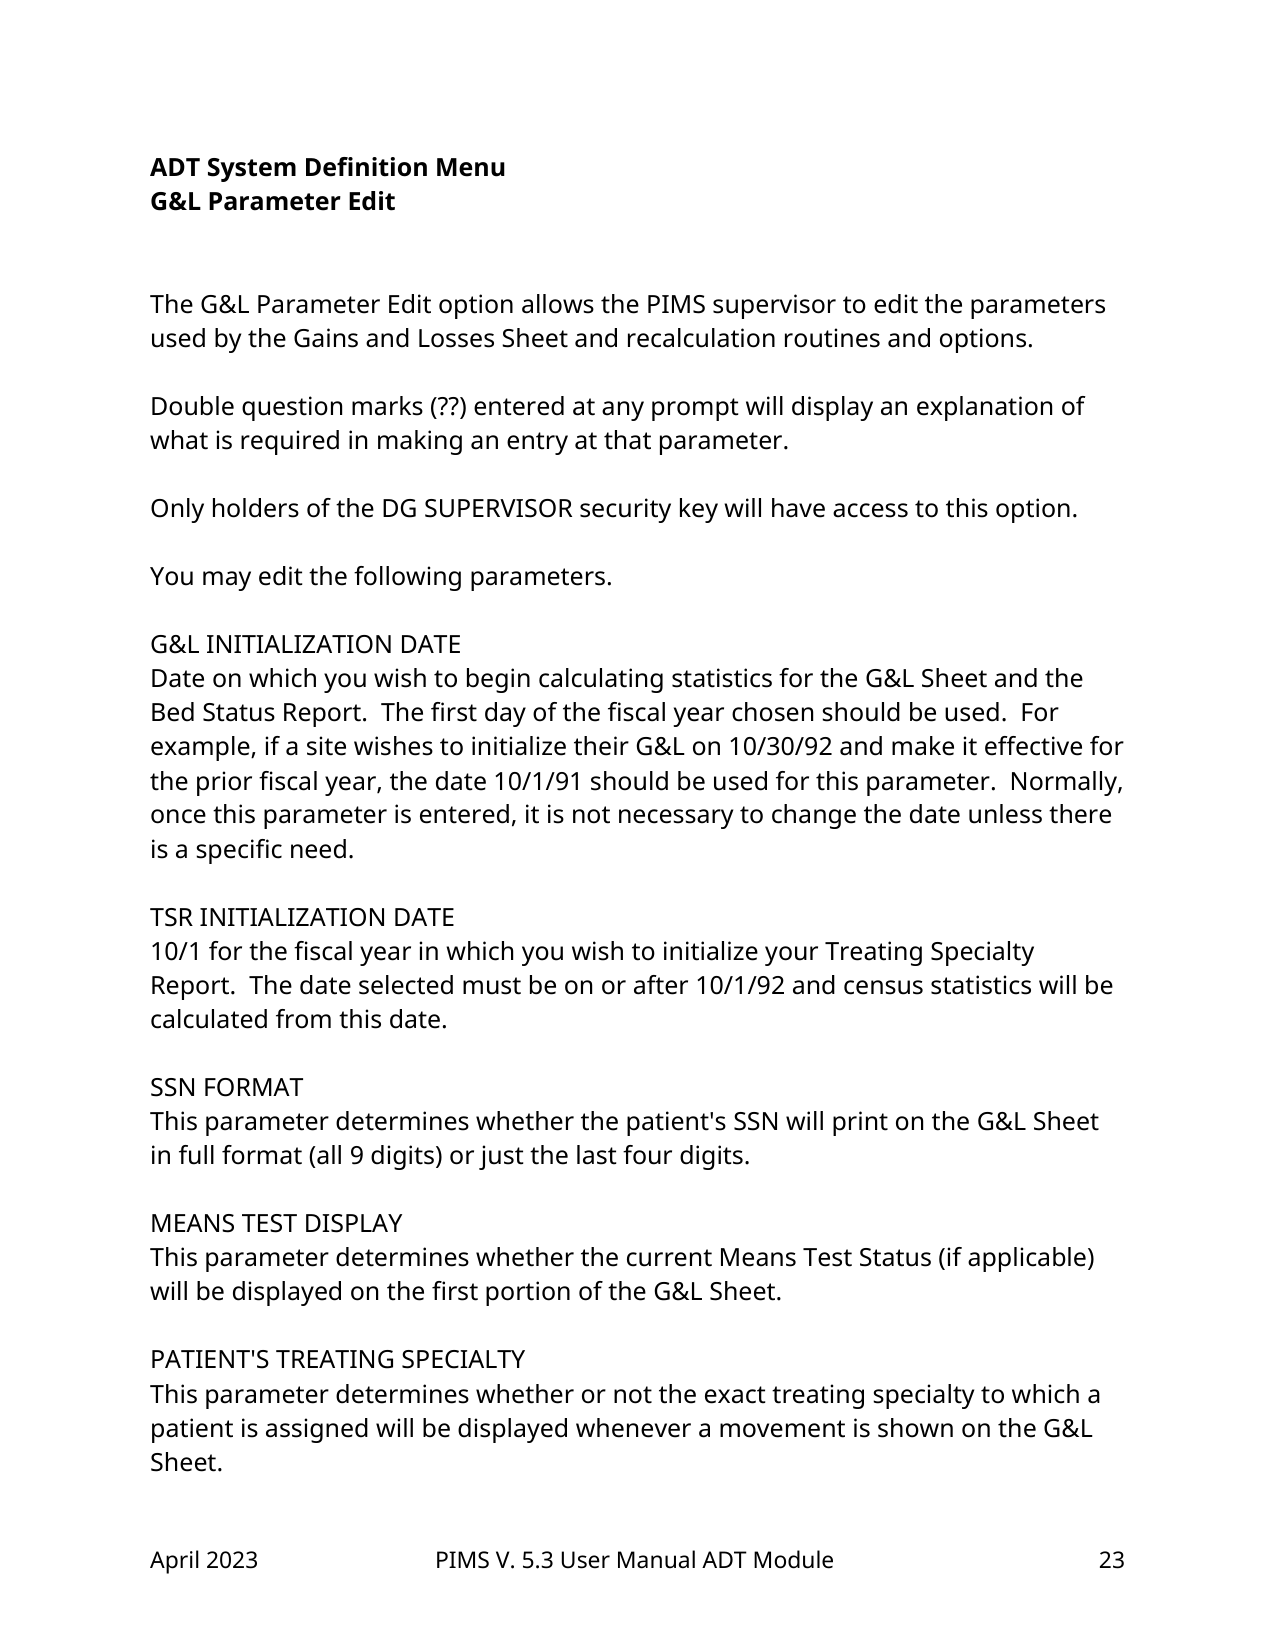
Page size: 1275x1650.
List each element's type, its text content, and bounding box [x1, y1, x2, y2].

text You may edit the following parameters. [150, 559, 1125, 593]
text MEANS TEST DISPLAY [150, 1206, 1125, 1240]
subtitle G&L Parameter Edit [150, 184, 1125, 218]
text TSR INITIALIZATION DATE [150, 899, 1125, 933]
text SSN FORMAT [150, 1070, 1125, 1104]
text G&L INITIALIZATION DATE [150, 627, 1125, 661]
text PATIENT'S TREATING SPECIALTY [150, 1342, 1125, 1376]
text 10/1 for the fiscal year in which you wish to initialize your Treating Specialty Report. The date selected must be on or after 10/1/92 and census statistics will be calculated from this date. [150, 933, 1125, 1036]
text Date on which you wish to begin calculating statistics for the G&L Sheet and the Bed Status Report. The first day of the fiscal year chosen should be used. For example, if a site wishes to initialize their G&L on 10/30/92 and make it effective for the prior fiscal year, the date 10/1/91 should be used for this parameter. Normally, once this parameter is entered, it is not necessary to change the date unless there is a specific need. [150, 661, 1125, 865]
text This parameter determines whether or not the exact treating specialty to which a patient is assigned will be displayed whenever a movement is shown on the G&L Sheet. [150, 1376, 1125, 1478]
text The G&L Parameter Edit option allows the PIMS supervisor to edit the parameters used by the Gains and Losses Sheet and recalculation routines and options. [150, 286, 1125, 354]
text This parameter determines whether the patient's SSN will print on the G&L Sheet in full format (all 9 digits) or just the last four digits. [150, 1104, 1125, 1172]
text This parameter determines whether the current Means Test Status (if applicable) will be displayed on the first portion of the G&L Sheet. [150, 1240, 1125, 1308]
text ADT System Definition Menu [150, 150, 1125, 184]
text Only holders of the DG SUPERVISOR security key will have access to this option. [150, 491, 1125, 525]
text Double question marks (??) entered at any prompt will display an explanation of what is required in making an entry at that parameter. [150, 388, 1125, 457]
